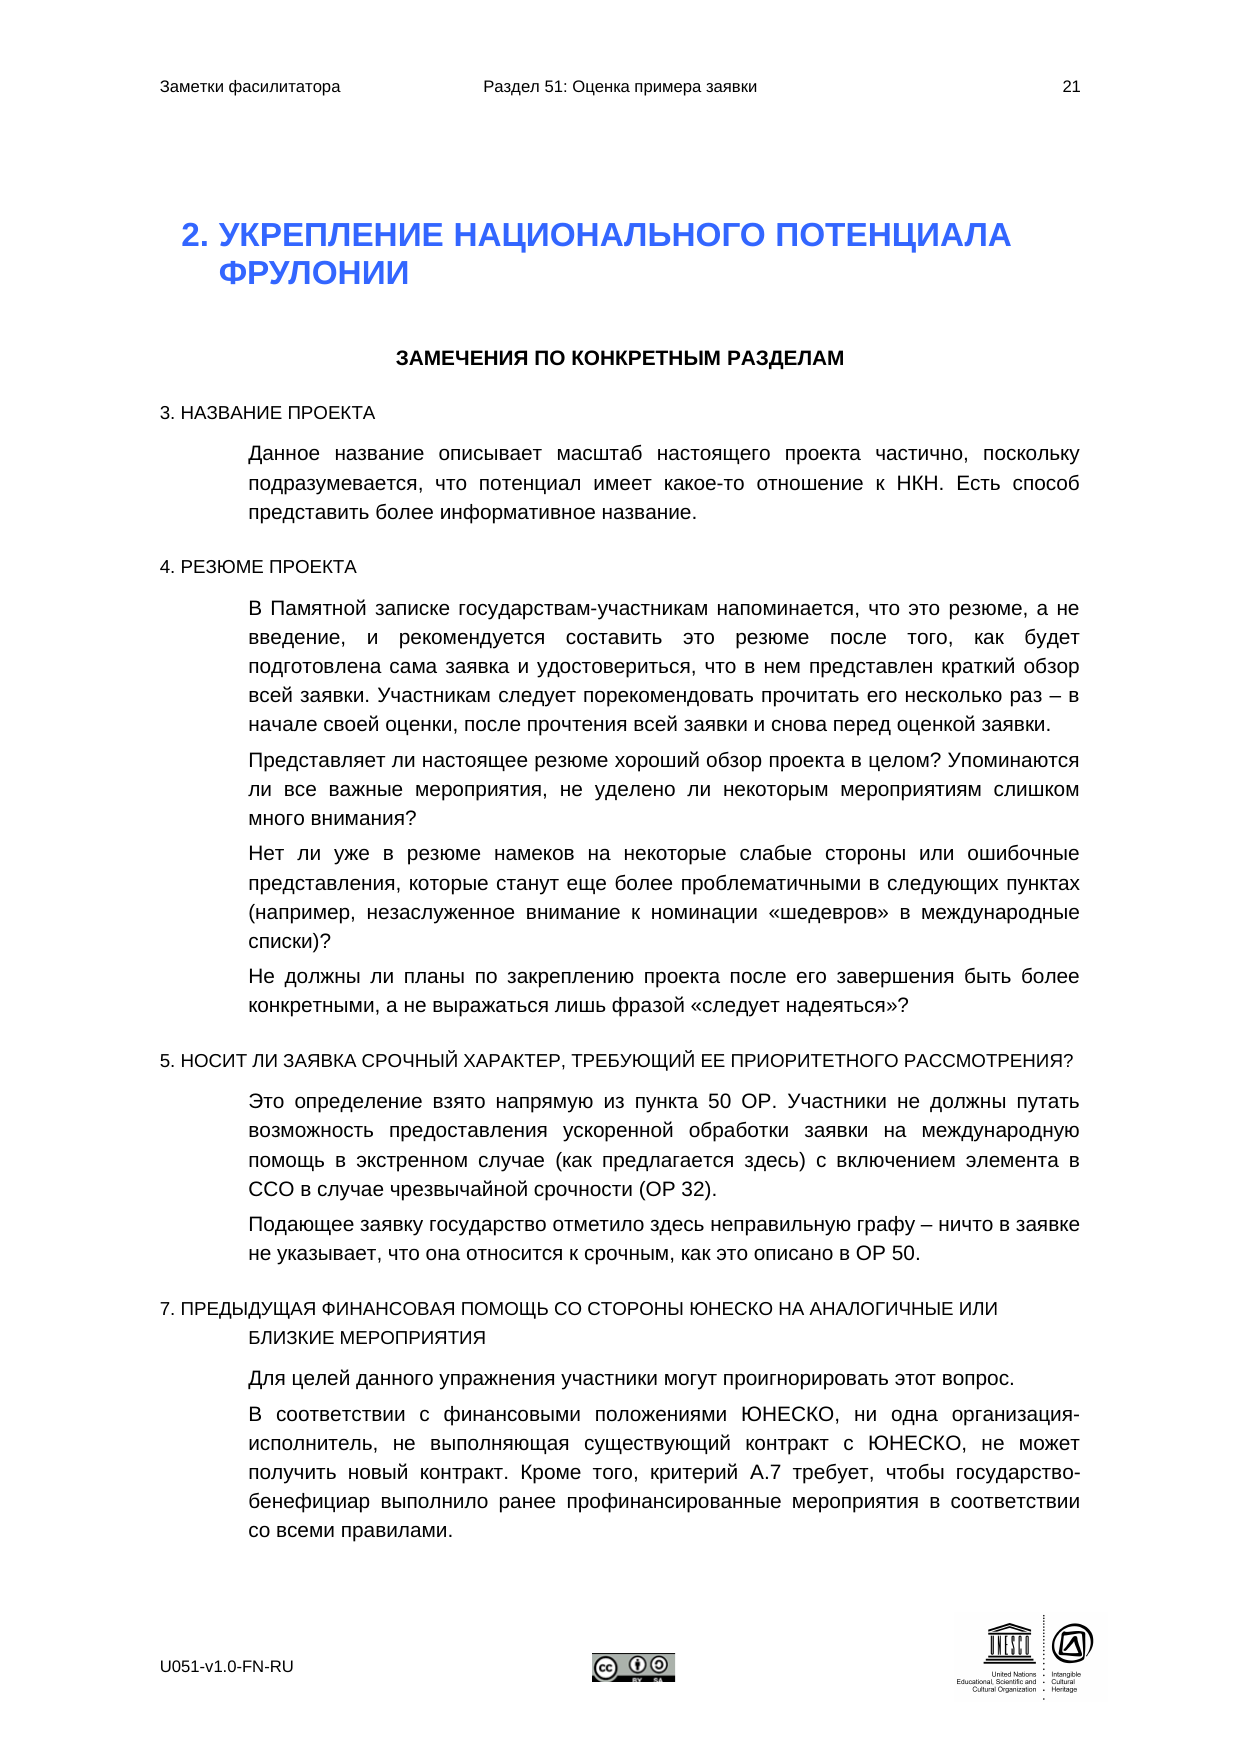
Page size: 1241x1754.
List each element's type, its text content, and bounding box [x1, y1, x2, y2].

text Данное название описывает масштаб настоящего проекта частично, поскольку подразумевается, что потенциал имеет какое-то отношение к НКН. Есть способ представить более информативное название. [248, 437, 1081, 525]
picture [953, 1612, 1109, 1702]
subtitle замечения по конкретным разделам [159, 342, 1081, 371]
subtitle 4. резюме проекта [159, 550, 1081, 579]
text Для целей данного упражнения участники могут проигнорировать этот вопрос. [248, 1362, 1081, 1392]
text Нет ли уже в резюме намеков на некоторые слабые стороны или ошибочные представления, которые станут еще более проблематичными в следующих пунктах (например, незаслуженное внимание к номинации «шедевров» в международные списки)? [248, 837, 1081, 954]
text Подающее заявку государство отметило здесь неправильную графу – ничто в заявке не указывает, что она относится к срочным, как это описано в ОР 50. [248, 1208, 1081, 1267]
subtitle 7. предыдущая финансовая помощь со стороны юнеско на аналогичные или близкие мероприятия [159, 1292, 1081, 1350]
subtitle 5. носит ли заявка срочный характер, требующий ее приоритетного рассмотрения? [159, 1044, 1081, 1073]
subtitle 3. название проекта [159, 396, 1081, 425]
picture [590, 1653, 675, 1682]
text Представляет ли настоящее резюме хороший обзор проекта в целом? Упоминаются ли все важные мероприятия, не уделено ли некоторым мероприятиям слишком много внимания? [248, 744, 1081, 831]
text Не должны ли планы по закреплению проекта после его завершения быть более конкретными, а не выражаться лишь фразой «следует надеяться»? [248, 960, 1081, 1019]
list укрепление национального потенциала фрулонии [181, 215, 1081, 292]
text Это определение взято напрямую из пункта 50 ОР. Участники не должны путать возможность предоставления ускоренной обработки заявки на международную помощь в экстренном случае (как предлагается здесь) с включением элемента в ССО в случае чрезвычайной срочности (ОР 32). [248, 1085, 1081, 1202]
text В соответствии с финансовыми положениями ЮНЕСКО, ни одна организация-исполнитель, не выполняющая существующий контракт с ЮНЕСКО, не может получить новый контракт. Кроме того, критерий A.7 требует, чтобы государство-бенефициар выполнило ранее профинансированные мероприятия в соответствии со всеми правилами. [248, 1398, 1081, 1544]
text В Памятной записке государствам-участникам напоминается, что это резюме, а не введение, и рекомендуется составить это резюме после того, как будет подготовлена сама заявка и удостовериться, что в нем представлен краткий обзор всей заявки. Участникам следует порекомендовать прочитать его несколько раз – в начале своей оценки, после прочтения всей заявки и снова перед оценкой заявки. [248, 592, 1081, 737]
